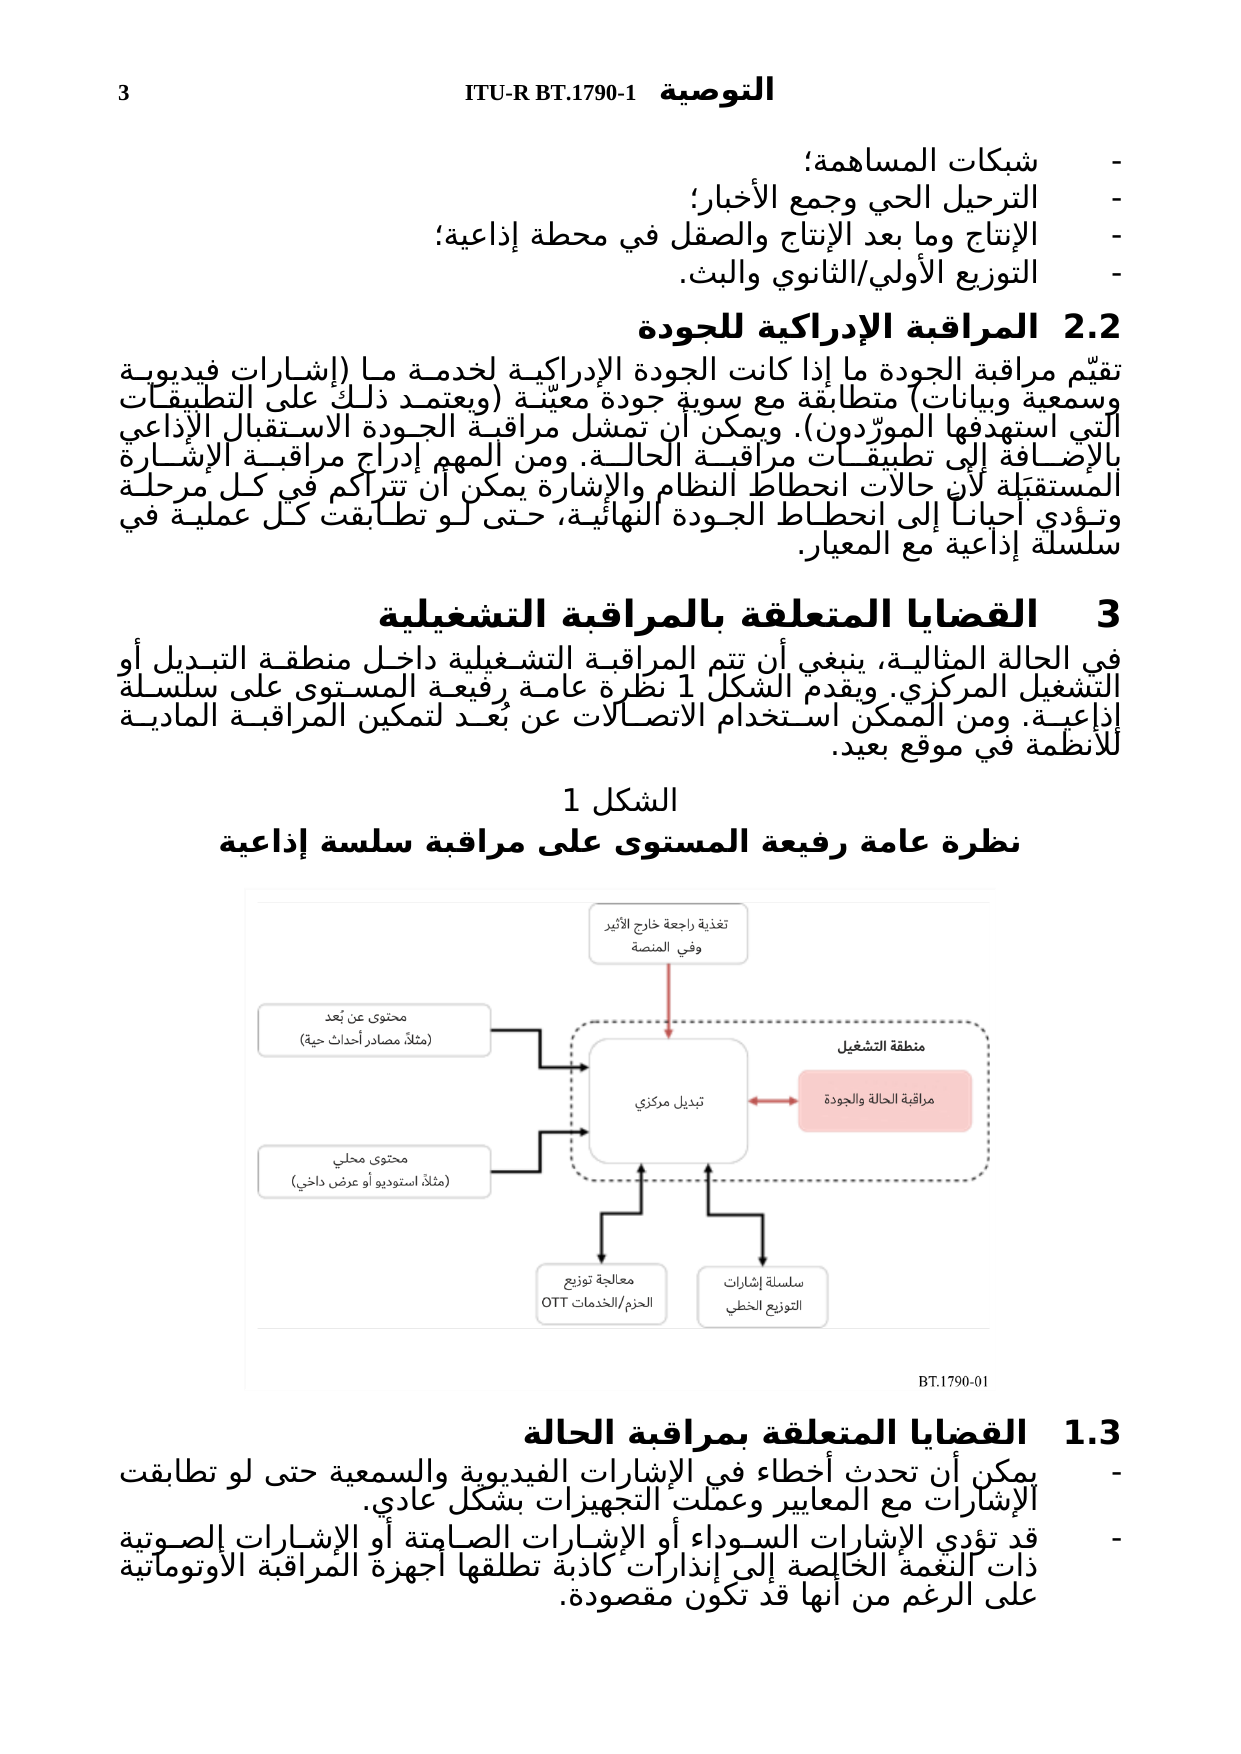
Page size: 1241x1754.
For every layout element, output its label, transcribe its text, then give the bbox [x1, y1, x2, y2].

text - التوزيع الأولي/الثانوي والبث. [1004, 260, 1122, 289]
subtitle 1.3 القضايا المتعلقة بمراقبة الحالة [118, 1419, 1122, 1451]
subtitle 2.2 المراقبة الإدراكية للجودة [982, 314, 1122, 345]
subtitle 3 القضايا المتعلقة بالمراقبة التشغيلية [648, 599, 1122, 634]
subtitle 2.2 المراقبة الإدراكية للجودة [118, 314, 1019, 345]
text الشكل 1 [118, 788, 1122, 817]
text - الترحيل الحي وجمع الأخبار؛ [1002, 185, 1122, 214]
text - الترحيل الحي وجمع الأخبار؛ [118, 185, 1025, 214]
text - الإنتاج وما بعد الإنتاج والصقل في محطة إذاعية؛ [118, 222, 1122, 252]
text في الحالة المثالية، ينبغي أن تتم المراقبة التشغيلية داخل منطقة التبديل أو التشغيل المركزي. ويقدم الشكل 1 نظرة عامة رفيعة المستوى على سلسلة إذاعية. ومن الممكن استخدام الاتصالات عن بُعد لتمكين المراقبة المادية للأنظمة في موقع بعيد. [118, 646, 1122, 763]
text - يمكن أن تحدث أخطاء في الإشارات الفيديوية والسمعية حتى لو تطابقت الإشارات مع المعايير وعملت التجهيزات بشكل عادي. [118, 1459, 1122, 1517]
subtitle 3 القضايا المتعلقة بالمراقبة التشغيلية [118, 599, 688, 634]
picture [243, 887, 997, 1391]
title نظرة عامة رفيعة المستوى على مراقبة سلسة إذاعية [968, 829, 1122, 859]
text - قد تؤدي الإشارات السوداء أو الإشارات الصامتة أو الإشارات الصوتية ذات النغمة الخالصة إلى إنذارات كاذبة تطلقها أجهزة المراقبة الأوتوماتية على الرغم من أنها قد تكون مقصودة. [118, 1526, 1122, 1613]
text تقيّم مراقبة الجودة ما إذا كانت الجودة الإدراكية لخدمة ما (إشارات فيديوية وسمعية وبيانات) متطابقة مع سوية جودة معيّنة (ويعتمد ذلك على التطبيقات التي استهدفها المورّدون). ويمكن أن تمشل مراقبة الجودة الاستقبال الإذاعي بالإضافة إلى تطبيقات مراقبة الحالة. ومن المهم إدراج مراقبة الإشارة المستقبَلة لأن حالات انحطاط النظام والإشارة يمكن أن تتراكم في كل مرحلة وتؤدي أحياناً إلى انحطاط الجودة النهائية، حتى لو تطابقت كل عملية في سلسلة إذاعية مع المعيار. [118, 357, 1122, 562]
text - التوزيع الأولي/الثانوي والبث. [118, 260, 1025, 289]
title نظرة عامة رفيعة المستوى على مراقبة سلسة إذاعية [652, 829, 983, 859]
text - شبكات المساهمة؛ [118, 148, 1122, 177]
title نظرة عامة رفيعة المستوى على مراقبة سلسة إذاعية [118, 829, 731, 859]
